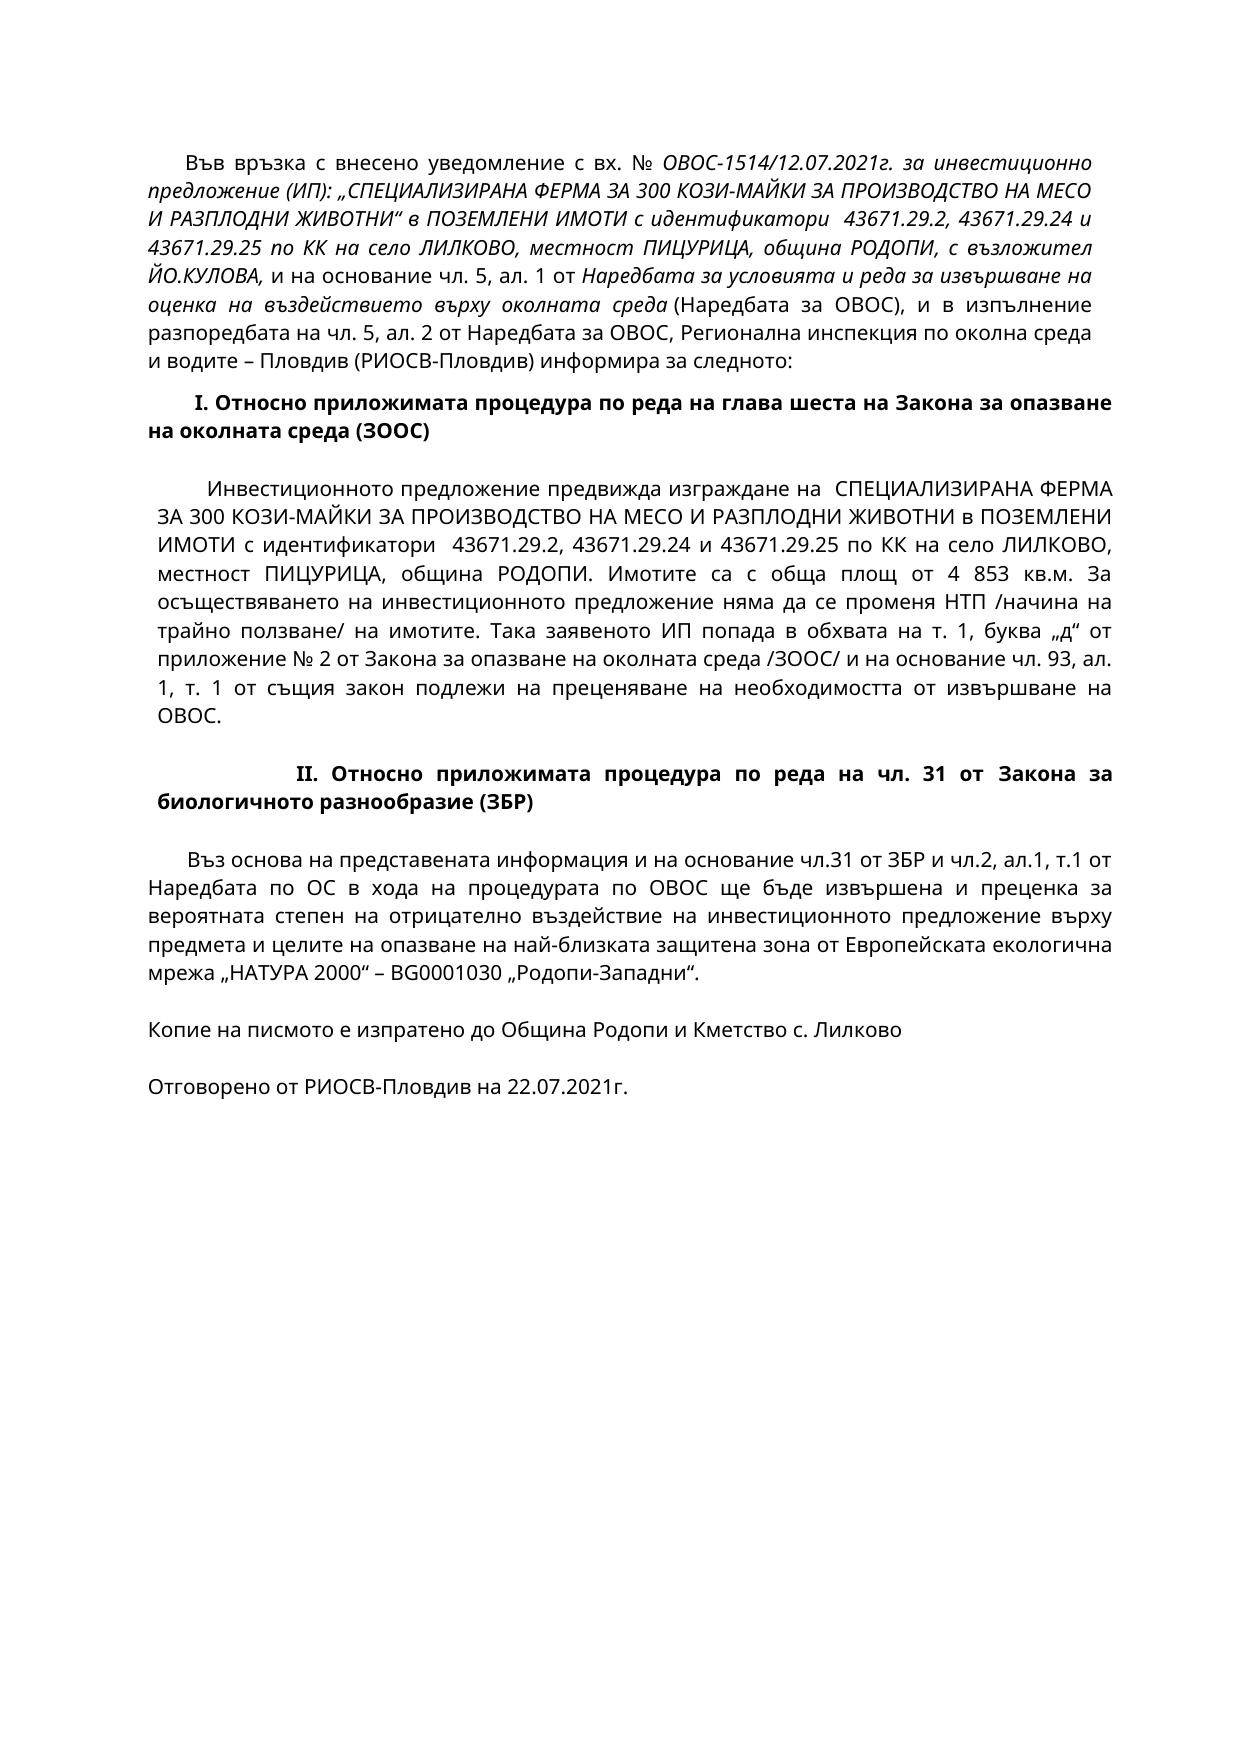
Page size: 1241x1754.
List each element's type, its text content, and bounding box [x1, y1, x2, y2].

text Отговорено от РИОСВ-Пловдив на 22.07.2021г. [148, 1072, 1113, 1101]
text Инвестиционното предложение предвижда изграждане на СПЕЦИАЛИЗИРАНА ФЕРМА ЗА 300 КОЗИ-МАЙКИ ЗА ПРОИЗВОДСТВО НА МЕСО И РАЗПЛОДНИ ЖИВОТНИ в ПОЗЕМЛЕНИ ИМОТИ с идентификатори 43671.29.2, 43671.29.24 и 43671.29.25 по КК на село ЛИЛКОВО, местност ПИЦУРИЦА, община РОДОПИ. Имотите са с обща площ от 4 853 кв.м. За осъществяването на инвестиционното предложение няма да се променя НТП /начина на трайно ползване/ на имотите. Така заявеното ИП попада в обхвата на т. 1, буква „д“ от приложение № 2 от Закона за опазване на околната среда /ЗООС/ и на основание чл. 93, ал. 1, т. 1 от същия закон подлежи на преценяване на необходимостта от извършване на ОВОС. [157, 474, 1113, 729]
text ІІ. Относно приложимата процедура по реда на чл. 31 от Закона за биологичното разнообразие (ЗБР) [157, 759, 1113, 816]
text Във връзка с внесено уведомление с вх. № ОВОС-1514/12.07.2021г. за инвестиционно предложение (ИП): „СПЕЦИАЛИЗИРАНА ФЕРМА ЗА 300 КОЗИ-МАЙКИ ЗА ПРОИЗВОДСТВО НА МЕСО И РАЗПЛОДНИ ЖИВОТНИ“ в ПОЗЕМЛЕНИ ИМОТИ с идентификатори 43671.29.2, 43671.29.24 и 43671.29.25 по КК на село ЛИЛКОВО, местност ПИЦУРИЦА, община РОДОПИ, с възложител ЙО.КУЛОВА, и на основание чл. 5, ал. 1 от Наредбата за условията и реда за извършване на оценка на въздействието върху околната среда (Наредбата за ОВОС), и в изпълнение разпоредбата на чл. 5, ал. 2 от Наредбата за ОВОС, Регионална инспекция по околна среда и водите – Пловдив (РИОСВ-Пловдив) информира за следното: [148, 148, 1093, 375]
text Въз основа на представената информация и на основание чл.31 от ЗБР и чл.2, ал.1, т.1 от Наредбата по ОС в хода на процедурата по ОВОС ще бъде извършена и преценка за вероятната степен на отрицателно въздействие на инвестиционното предложение върху предмета и целите на опазване на най-близката защитена зона от Европейската екологична мрежа „НАТУРА 2000“ – BG0001030 „Родопи-Западни“. [148, 845, 1113, 987]
text І. Относно приложимата процедура по реда на глава шеста на Закона за опазване на околната среда (ЗООС) [148, 388, 1113, 444]
text Копие на писмото е изпратено до Община Родопи и Кметство с. Лилково [148, 1015, 1113, 1044]
